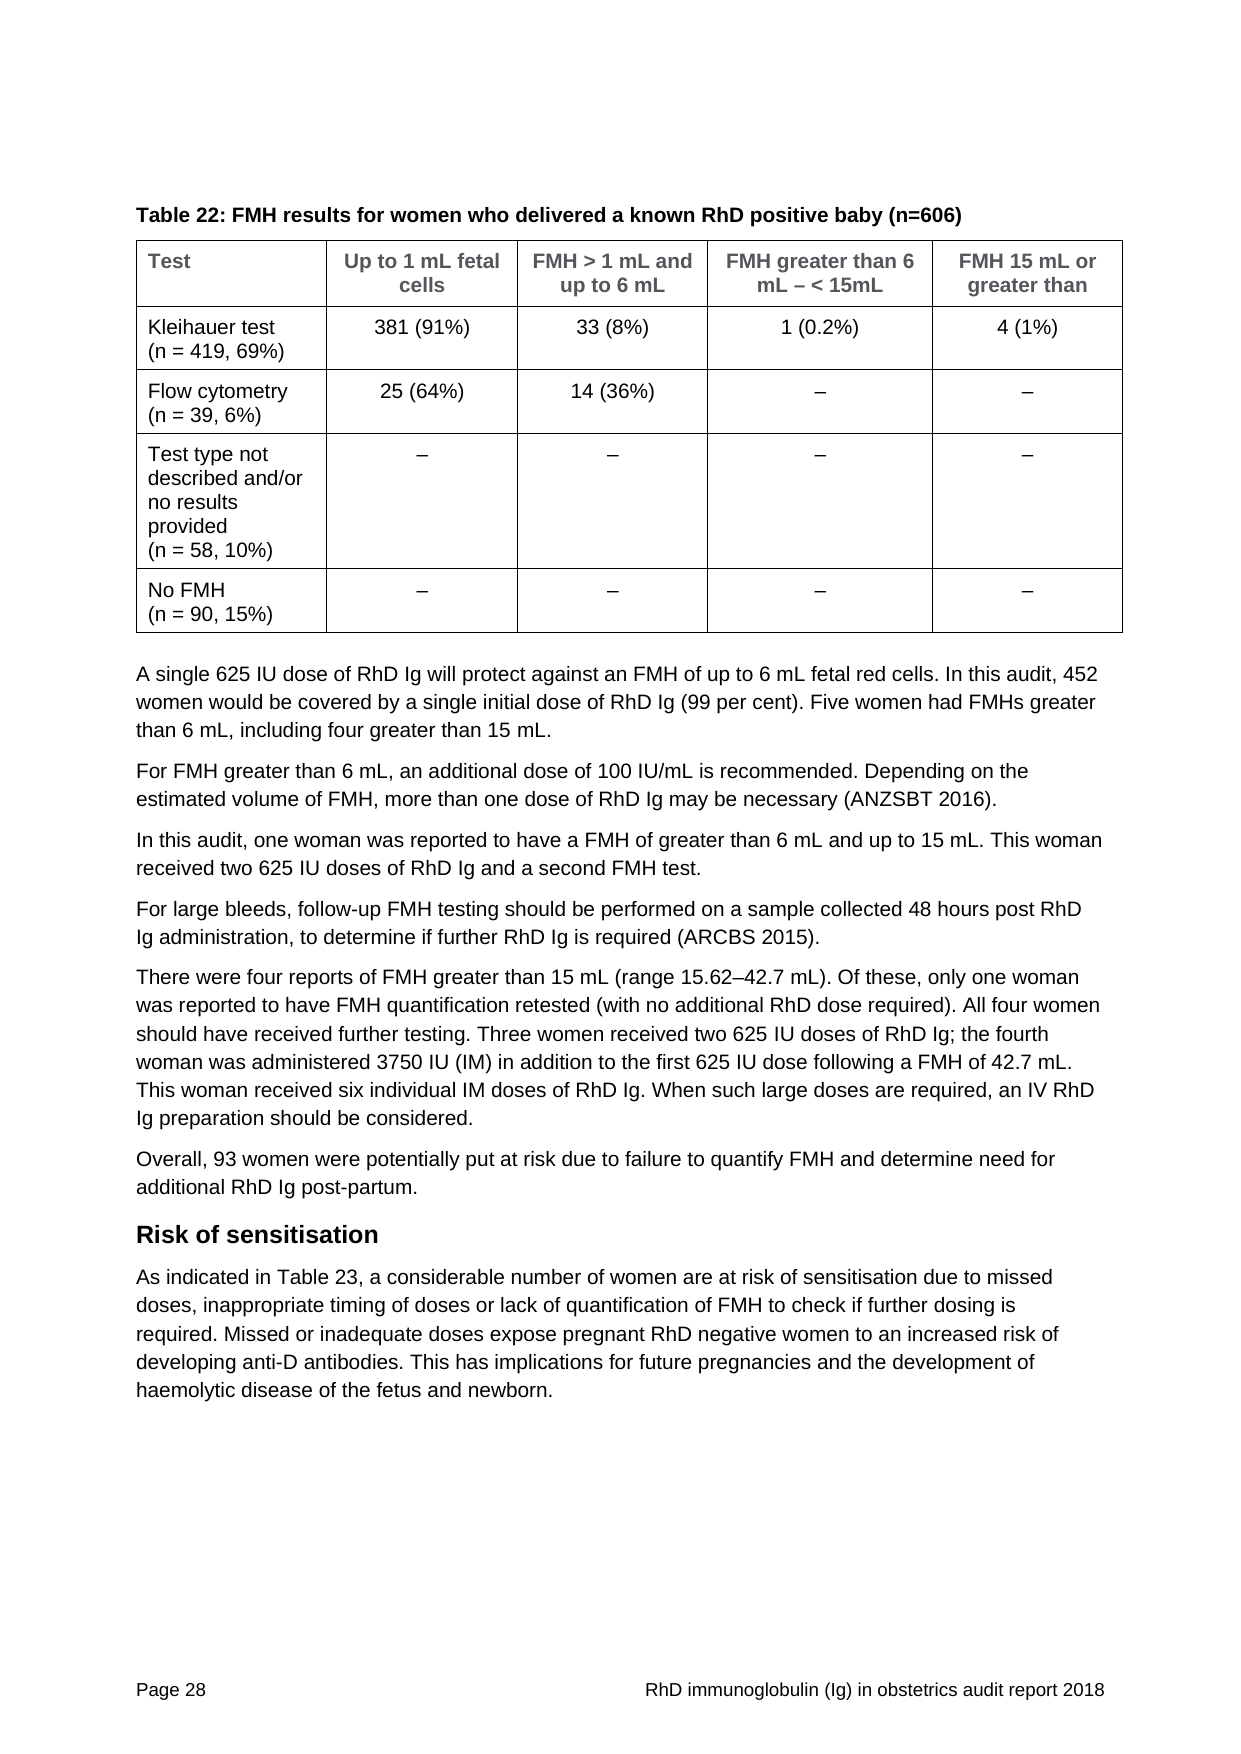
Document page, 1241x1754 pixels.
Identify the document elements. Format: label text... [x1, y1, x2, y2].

table_cell – [933, 370, 1122, 433]
text For large bleeds, follow-up FMH testing should be performed on a sample collected 48 hours post RhD Ig administration, to determine if further RhD Ig is required (ARCBS 2015). [136, 892, 1104, 948]
table_cell Flow cytometry (n = 39, 6%) [137, 370, 326, 433]
table_cell 25 (64%) [327, 370, 517, 433]
table_cell 1 (0.2%) [708, 307, 932, 369]
table_cell – [933, 434, 1122, 568]
table_cell – [518, 434, 707, 568]
text In this audit, one woman was reported to have a FMH of greater than 6 mL and up to 15 mL. This woman received two 625 IU doses of RhD Ig and a second FMH test. [136, 823, 1104, 880]
table_cell – [327, 569, 517, 632]
table_cell – [708, 569, 932, 632]
subtitle Risk of sensitisation [136, 1219, 1104, 1248]
table_header FMH 15 mL or greater than [933, 241, 1122, 306]
table_cell – [708, 434, 932, 568]
text A single 625 IU dose of RhD Ig will protect against an FMH of up to 6 mL fetal red cells. In this audit, 452 women would be covered by a single initial dose of RhD Ig (99 per cent). Five women had FMHs greater than 6 mL, including four greater than 15 mL. [136, 658, 1104, 742]
text Table 22: FMH results for women who delivered a known RhD positive baby (n=606) [136, 202, 1104, 227]
text Overall, 93 women were potentially put at risk due to failure to quantify FMH and determine need for additional RhD Ig post-partum. [136, 1142, 1104, 1198]
table_cell No FMH (n = 90, 15%) [137, 569, 326, 632]
text There were four reports of FMH greater than 15 mL (range 15.62–42.7 mL). Of these, only one woman was reported to have FMH quantification retested (with no additional RhD dose required). All four women should have received further testing. Three women received two 625 IU doses of RhD Ig; the fourth woman was administered 3750 IU (IM) in addition to the first 625 IU dose following a FMH of 42.7 mL. This woman received six individual IM doses of RhD Ig. When such large doses are required, an IV RhD Ig preparation should be considered. [136, 961, 1104, 1130]
text For FMH greater than 6 mL, an additional dose of 100 IU/mL is recommended. Depending on the estimated volume of FMH, more than one dose of RhD Ig may be necessary (ANZSBT 2016). [136, 755, 1104, 811]
table_cell Kleihauer test (n = 419, 69%) [137, 307, 326, 369]
table_header FMH > 1 mL and up to 6 mL [518, 241, 707, 306]
table_cell 381 (91%) [327, 307, 517, 369]
table_cell 14 (36%) [518, 370, 707, 433]
table_cell 4 (1%) [933, 307, 1122, 369]
table_cell – [708, 370, 932, 433]
table_cell – [933, 569, 1122, 632]
table_cell 33 (8%) [518, 307, 707, 369]
table_header FMH greater than 6 mL – < 15mL [708, 241, 932, 306]
table_cell – [327, 434, 517, 568]
table_header Up to 1 mL fetal cells [327, 241, 517, 306]
table_cell Test type not described and/or no results provided (n = 58, 10%) [137, 434, 326, 568]
table_cell – [518, 569, 707, 632]
table_header Test [137, 241, 326, 306]
text As indicated in Table 23, a considerable number of women are at risk of sensitisation due to missed doses, inappropriate timing of doses or lack of quantification of FMH to check if further dosing is required. Missed or inadequate doses expose pregnant RhD negative women to an increased risk of developing anti-D antibodies. This has implications for future pregnancies and the development of haemolytic disease of the fetus and newborn. [136, 1261, 1104, 1402]
